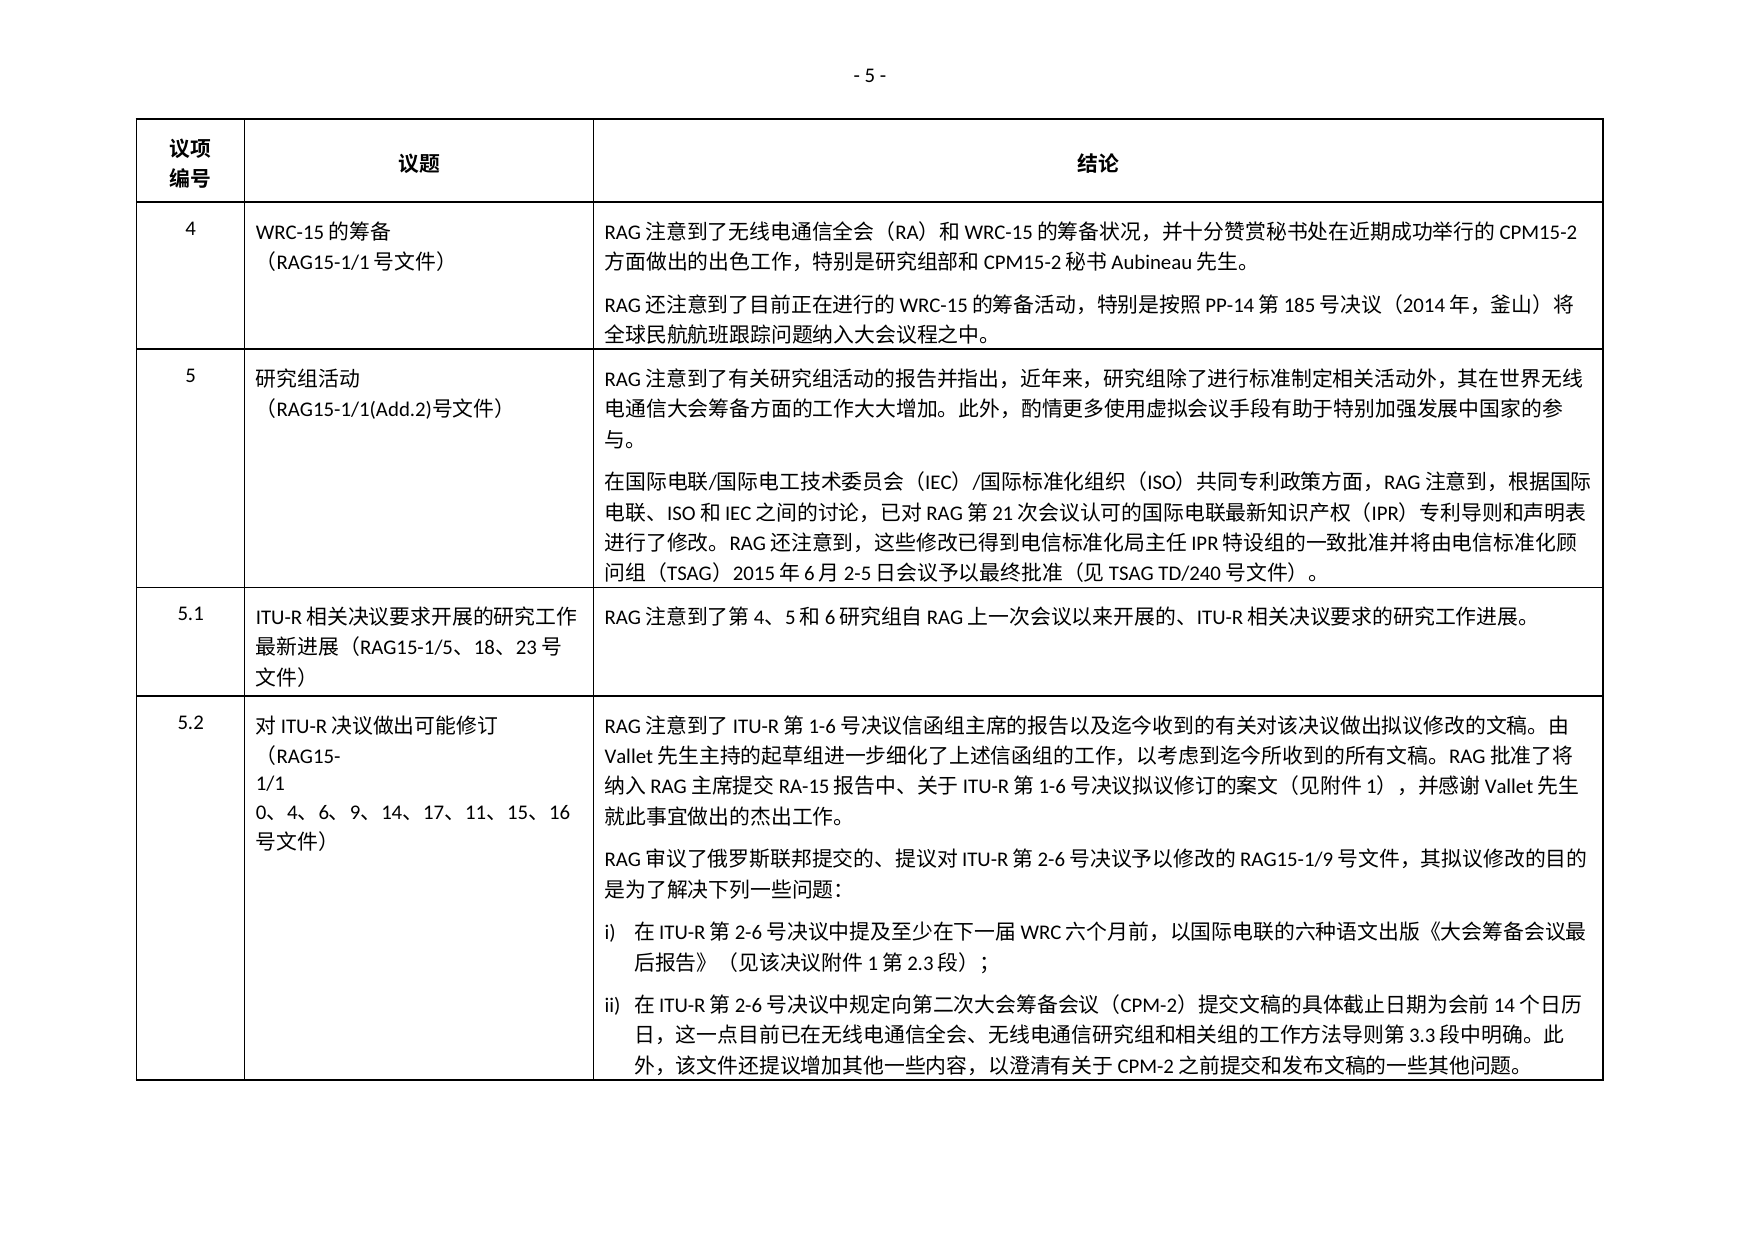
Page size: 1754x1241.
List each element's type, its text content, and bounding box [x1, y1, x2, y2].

table_cell 对ITU-R决议做出可能修订 （RAG15-1/10、4、6、9、14、17、11、15、16号文件） [245, 697, 593, 1079]
table_header 议项 编号 [137, 120, 244, 201]
table_cell RAG注意到了第4、5和6研究组自RAG上一次会议以来开展的、ITU-R相关决议要求的研究工作进展。 [594, 588, 1602, 695]
table_cell WRC-15的筹备 （RAG15-1/1号文件） [245, 203, 593, 348]
table_header 结论 [594, 120, 1602, 201]
table_cell 研究组活动 （RAG15-1/1(Add.2)号文件） [245, 350, 593, 586]
table_cell 5 [137, 350, 244, 586]
table_cell ITU-R相关决议要求开展的研究工作最新进展（RAG15-1/5、18、23号文件） [245, 588, 593, 695]
table_cell RAG注意到了有关研究组活动的报告并指出，近年来，研究组除了进行标准制定相关活动外，其在世界无线电通信大会筹备方面的工作大大增加。此外，酌情更多使用虚拟会议手段有助于特别加强发展中国家的参与。 在国际电联/国际电工技术委员会（IEC）/国际标准化组织（ISO）共同专利政策方面，RAG注意到，根据国际电联、ISO和IEC之间的讨论，已对RAG第21次会议认可的国际电联最新知识产权（IPR）专利导则和声明表进行了修改。RAG还注意到，这些修改已得到电信标准化局主任IPR特设组的一致批准并将由电信标准化顾问组（TSAG）2015年6月2-5日会议予以最终批准（见TSAG TD/240号文件）。 [594, 350, 1602, 586]
table_cell RAG注意到了无线电通信全会（RA）和WRC-15的筹备状况，并十分赞赏秘书处在近期成功举行的CPM15-2方面做出的出色工作，特别是研究组部和CPM15-2秘书Aubineau先生。 RAG还注意到了目前正在进行的WRC-15的筹备活动，特别是按照PP-14第185号决议（2014年，釜山）将全球民航航班跟踪问题纳入大会议程之中。 [594, 203, 1602, 348]
table_cell 5.1 [137, 588, 244, 695]
table_cell 5.2 [137, 697, 244, 1079]
table_header 议题 [245, 120, 593, 201]
table_cell 4 [137, 203, 244, 348]
